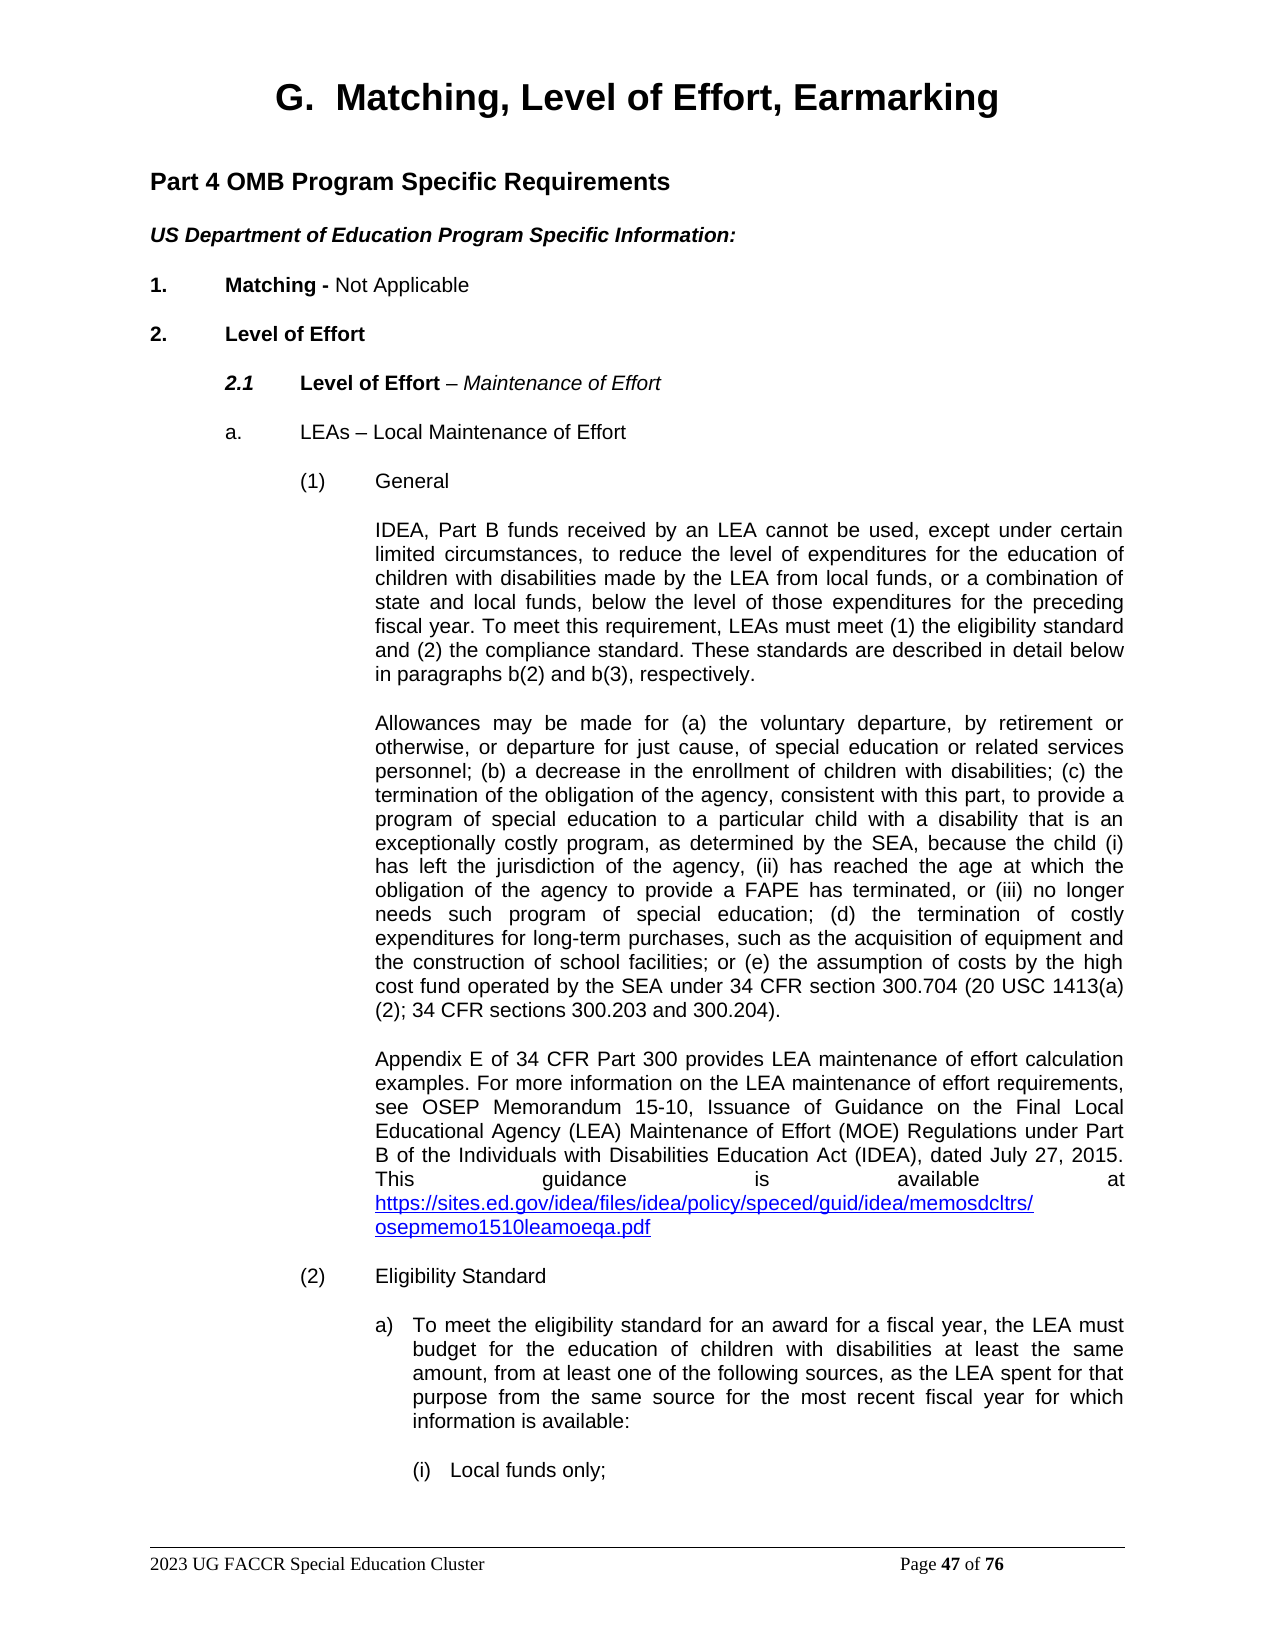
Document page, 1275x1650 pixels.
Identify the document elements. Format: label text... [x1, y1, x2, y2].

text (1) General [225, 469, 1125, 493]
text 2. Level of Effort [150, 322, 1125, 346]
text US Department of Education Program Specific Information: [150, 223, 1125, 247]
text Appendix E of 34 CFR Part 300 provides LEA maintenance of effort calculation examples. For more information on the LEA maintenance of effort requirements, see OSEP Memorandum 15-10, Issuance of Guidance on the Final Local Educational Agency (LEA) Maintenance of Effort (MOE) Regulations under Part B of the Individuals with Disabilities Education Act (IDEA), dated July 27, 2015. This guidance is available at https://sites.ed.gov/idea/files/idea/policy/speced/guid/idea/memosdcltrs/osepmemo1510leamoeqa.pdf [375, 1047, 1125, 1239]
text 1. Matching - Not Applicable [150, 273, 1125, 297]
text Part 4 OMB Program Specific Requirements [150, 167, 1125, 196]
list Local funds only; [412, 1457, 1125, 1481]
text (2) Eligibility Standard [225, 1264, 1125, 1288]
text a. LEAs – Local Maintenance of Effort [150, 420, 1125, 444]
text 2.1 Level of Effort – Maintenance of Effort [150, 371, 1125, 395]
text IDEA, Part B funds received by an LEA cannot be used, except under certain limited circumstances, to reduce the level of expenditures for the education of children with disabilities made by the LEA from local funds, or a combination of state and local funds, below the level of those expenditures for the preceding fiscal year. To meet this requirement, LEAs must meet (1) the eligibility standard and (2) the compliance standard. These standards are described in detail below in paragraphs b(2) and b(3), respectively. [375, 518, 1125, 686]
text Allowances may be made for (a) the voluntary departure, by retirement or otherwise, or departure for just cause, of special education or related services personnel; (b) a decrease in the enrollment of children with disabilities; (c) the termination of the obligation of the agency, consistent with this part, to provide a program of special education to a particular child with a disability that is an exceptionally costly program, as determined by the SEA, because the child (i) has left the jurisdiction of the agency, (ii) has reached the age at which the obligation of the agency to provide a FAPE has terminated, or (iii) no longer needs such program of special education; (d) the termination of costly expenditures for long-term purchases, such as the acquisition of equipment and the construction of school facilities; or (e) the assumption of costs by the high cost fund operated by the SEA under 34 CFR section 300.704 (20 USC 1413(a)(2); 34 CFR sections 300.203 and 300.204). [375, 711, 1125, 1022]
list To meet the eligibility standard for an award for a fiscal year, the LEA must budget for the education of children with disabilities at least the same amount, from at least one of the following sources, as the LEA spent for that purpose from the same source for the most recent fiscal year for which information is available: [375, 1313, 1125, 1432]
